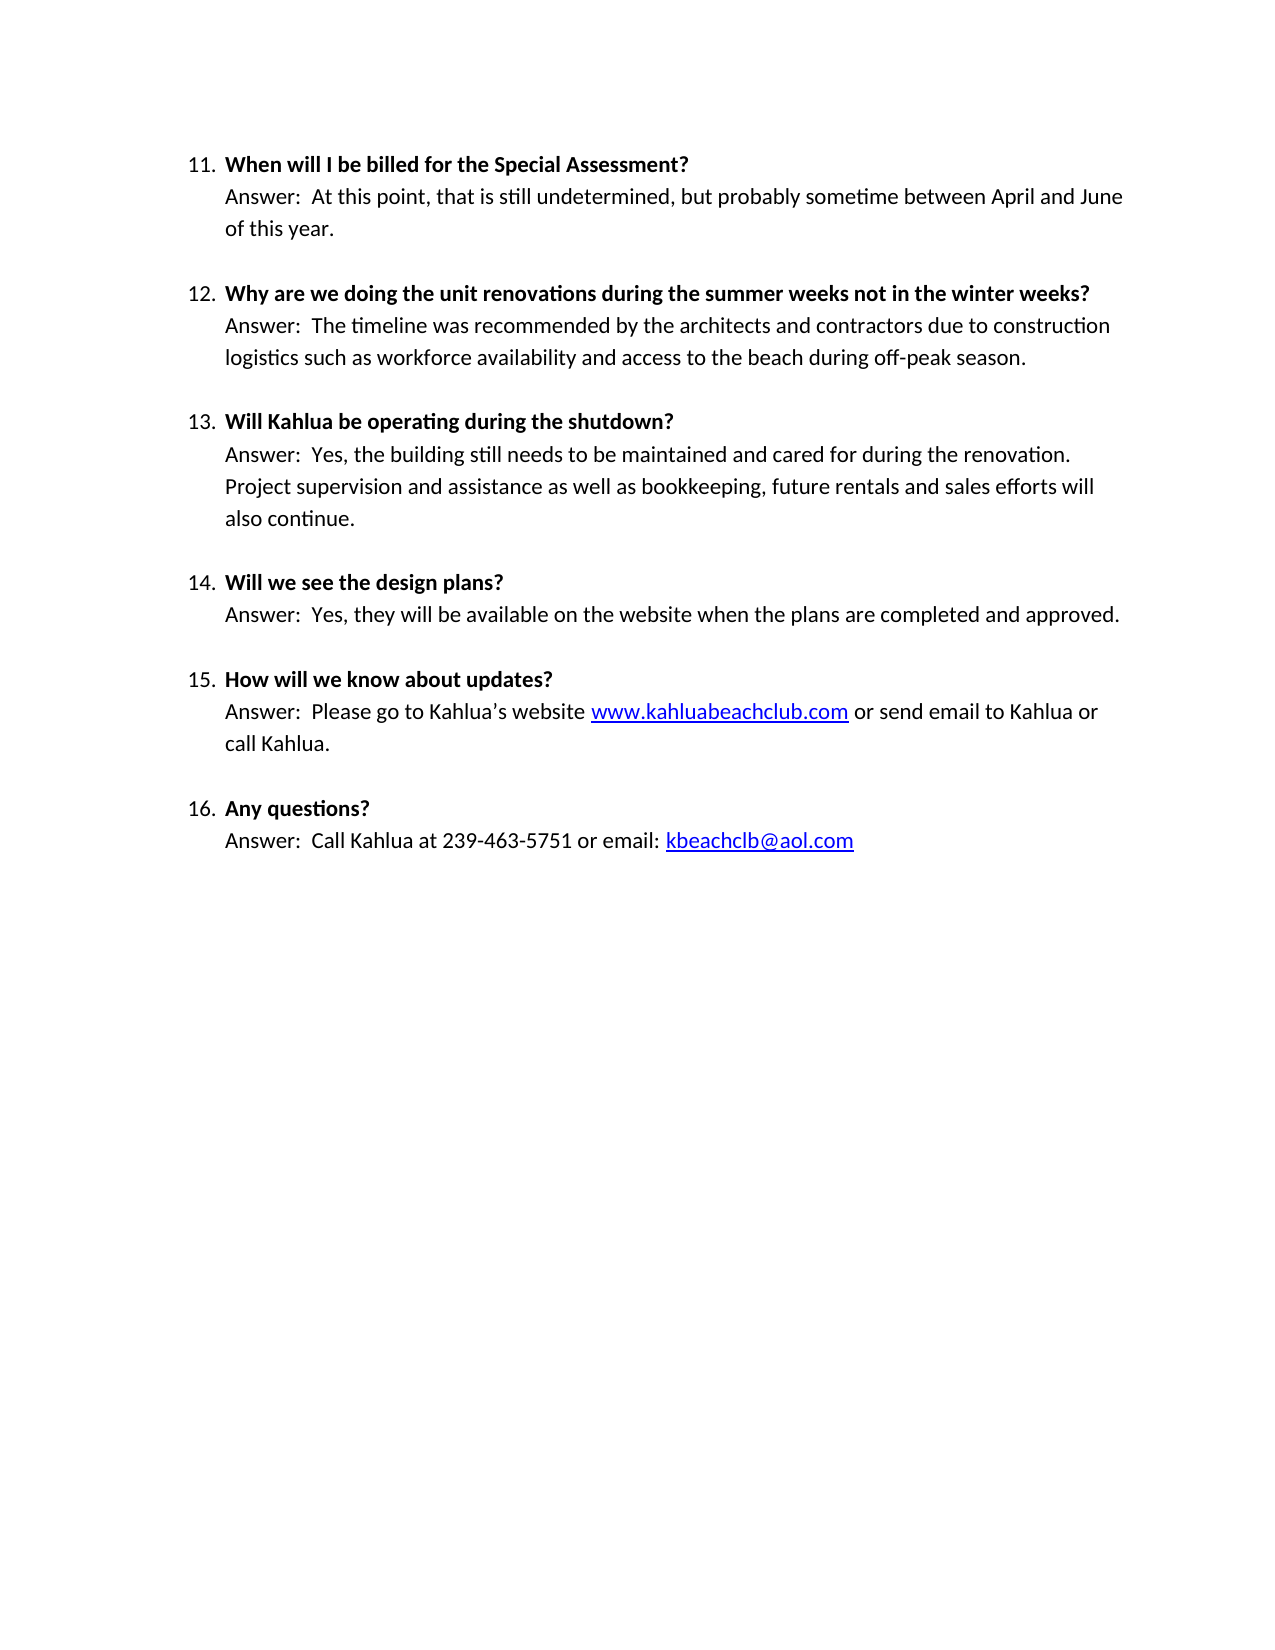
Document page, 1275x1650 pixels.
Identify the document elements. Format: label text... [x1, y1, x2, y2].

list Any questions? Answer: Call Kahlua at 239-463-5751 or email: kbeachclb@aol.com [187, 794, 1125, 854]
list Will we see the design plans? Answer: Yes, they will be available on the website when the plans are completed and approved. [187, 568, 1125, 661]
list When will I be billed for the Special Assessment? Answer: At this point, that is still undetermined, but probably sometime between April and June of this year. [187, 150, 1125, 274]
list How will we know about updates? Answer: Please go to Kahlua’s website www.kahluabeachclub.com or send email to Kahlua or call Kahlua. [187, 665, 1125, 757]
list Will Kahlua be operating during the shutdown? Answer: Yes, the building still needs to be maintained and cared for during the renovation. Project supervision and assistance as well as bookkeeping, future rentals and sales efforts will also continue. [187, 407, 1125, 564]
list Why are we doing the unit renovations during the summer weeks not in the winter weeks? Answer: The timeline was recommended by the architects and contractors due to construction logistics such as workforce availability and access to the beach during off-peak season. [187, 279, 1125, 371]
